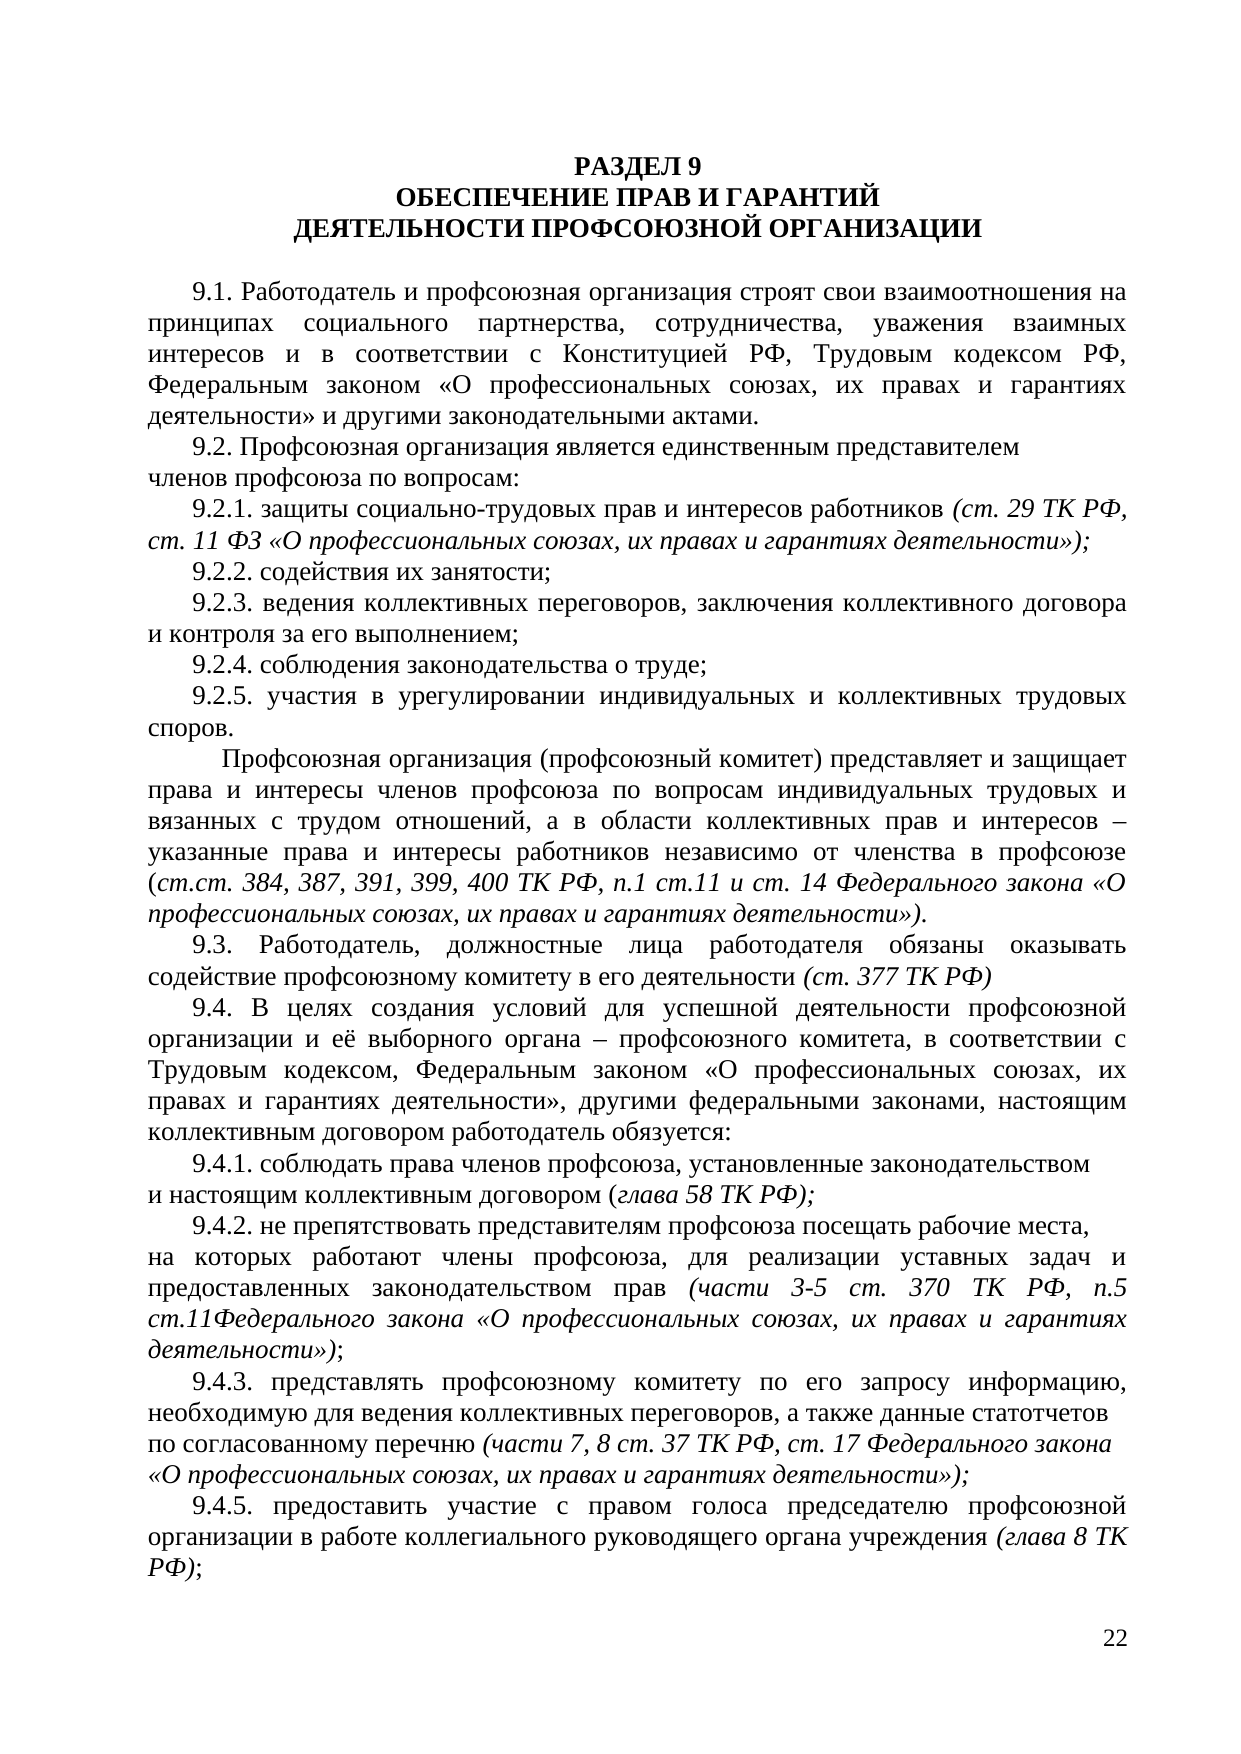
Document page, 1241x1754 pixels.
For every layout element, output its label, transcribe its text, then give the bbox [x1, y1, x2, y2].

text на которых работают члены профсоюза, для реализации уставных задач и предоставленных законодательством прав (части 3-5 ст. 370 ТК РФ, п.5 ст.11Федерального закона «О профессиональных союзах, их правах и гарантиях деятельности»); [148, 1240, 1128, 1365]
text 9.4.2. не препятствовать представителям профсоюза посещать рабочие места, [148, 1209, 1128, 1240]
text Профсоюзная организация (профсоюзный комитет) представляет и защищает права и интересы членов профсоюза по вопросам индивидуальных трудовых и вязанных с трудом отношений, а в области коллективных прав и интересов – указанные права и интересы работников независимо от членства в профсоюзе (ст.ст. 384, 387, 391, 399, 400 ТК РФ, п.1 ст.11 и ст. 14 Федерального закона «О профессиональных союзах, их правах и гарантиях деятельности»). [148, 742, 1128, 929]
text 9.2.3. ведения коллективных переговоров, заключения коллективного договора и контроля за его выполнением; [148, 586, 1128, 648]
text 9.4.5. предоставить участие с правом голоса председателю профсоюзной организации в работе коллегиального руководящего органа учреждения (глава 8 ТК РФ); [148, 1489, 1128, 1583]
text 9.2. Профсоюзная организация является единственным представителем [148, 430, 1128, 461]
text 9.1. Работодатель и профсоюзная организация строят свои взаимоотношения на принципах социального партнерства, сотрудничества, уважения взаимных интересов и в соответствии с Конституцией РФ, Трудовым кодексом РФ, Федеральным законом «О профессиональных союзах, их правах и гарантиях деятельности» и другими законодательными актами. [148, 274, 1128, 430]
text по согласованному перечню (части 7, 8 ст. 37 ТК РФ, ст. 17 Федерального закона [148, 1427, 1128, 1458]
text 9.4.3. представлять профсоюзному комитету по его запросу информацию, необходимую для ведения коллективных переговоров, а также данные статотчетов [148, 1365, 1128, 1427]
text 9.3. Работодатель, должностные лица работодателя обязаны оказывать содействие профсоюзному комитету в его деятельности (ст. 377 ТК РФ) [148, 929, 1128, 991]
text 9.2.4. соблюдения законодательства о труде; [148, 648, 1128, 679]
text 9.2.1. защиты социально-трудовых прав и интересов работников (ст. 29 ТК РФ, ст. 11 ФЗ «О профессиональных союзах, их правах и гарантиях деятельности»); [148, 493, 1128, 555]
text и настоящим коллективным договором (глава 58 ТК РФ); [148, 1178, 1128, 1209]
text РАЗДЕЛ 9 [148, 150, 1128, 181]
text 9.2.5. участия в урегулировании индивидуальных и коллективных трудовых споров. [148, 679, 1128, 742]
text 9.4.1. соблюдать права членов профсоюза, установленные законодательством [148, 1147, 1128, 1178]
text «О профессиональных союзах, их правах и гарантиях деятельности»); [148, 1458, 1128, 1489]
text членов профсоюза по вопросам: [148, 461, 1128, 493]
text ОБЕСПЕЧЕНИЕ ПРАВ И ГАРАНТИЙ [148, 181, 1128, 212]
text 9.4. В целях создания условий для успешной деятельности профсоюзной организации и её выборного органа – профсоюзного комитета, в соответствии с Трудовым кодексом, Федеральным законом «О профессиональных союзах, их правах и гарантиях деятельности», другими федеральными законами, настоящим коллективным договором работодатель обязуется: [148, 991, 1128, 1147]
text 9.2.2. содействия их занятости; [148, 555, 1128, 586]
text ДЕЯТЕЛЬНОСТИ ПРОФСОЮЗНОЙ ОРГАНИЗАЦИИ [148, 212, 1128, 243]
